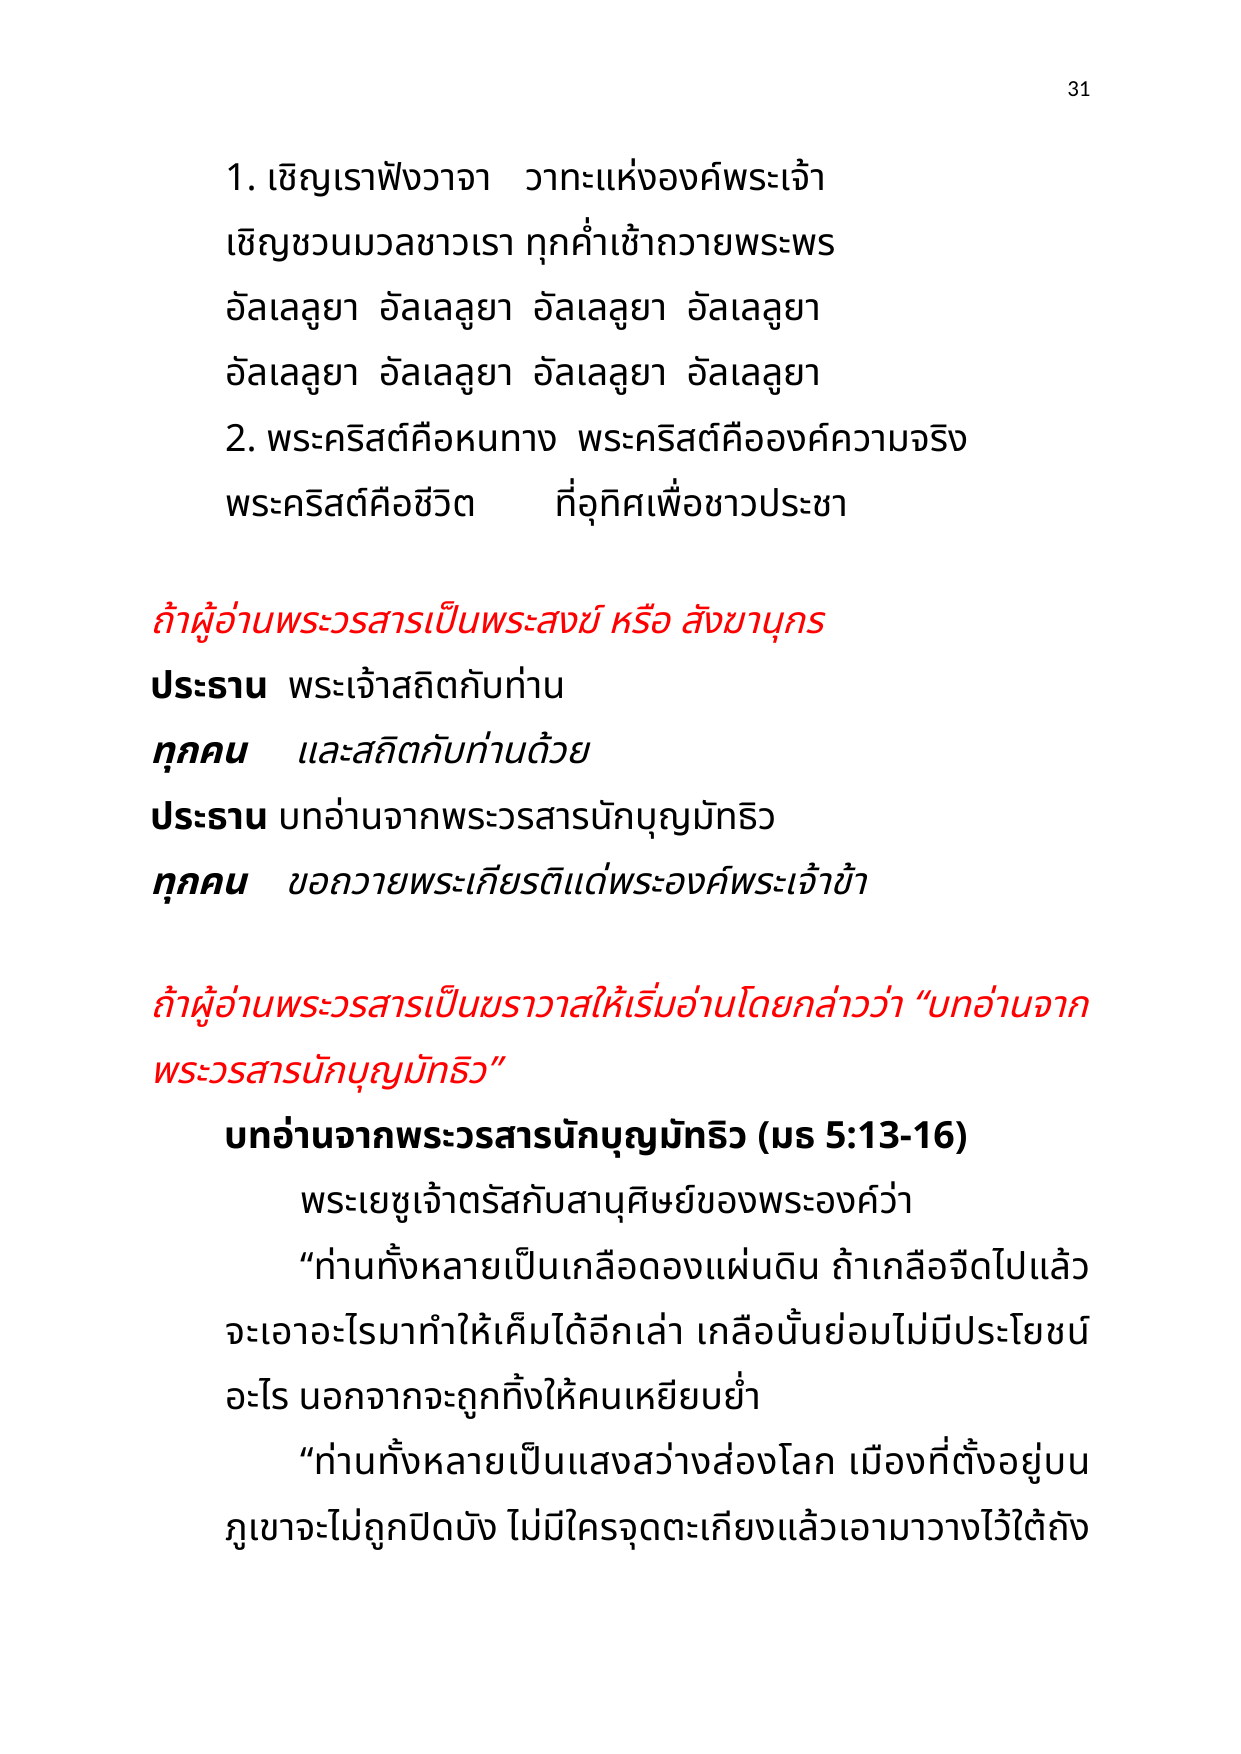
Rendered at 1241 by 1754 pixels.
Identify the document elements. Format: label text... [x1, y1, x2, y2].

text เชิญชวนมวลชาวเรา ทุกค่ำเช้าถวายพระพร [150, 216, 1090, 272]
text อัลเลลูยา อัลเลลูยา อัลเลลูยา อัลเลลูยา [150, 346, 1090, 403]
list พระเยซูเจ้าตรัสกับสานุศิษย์ของพระองค์ว่า [150, 1174, 1090, 1231]
list ถ้าผู้อ่านพระวรสารเป็นฆราวาสให้เริ่มอ่านโดยกล่าวว่า “บทอ่านจากพระวรสารนักบุญมัทธิว” [150, 978, 1090, 1100]
list “ท่านทั้งหลายเป็นเกลือดองแผ่นดิน ถ้าเกลือจืดไปแล้ว จะเอาอะไรมาทำให้เค็มได้อีกเล่า เกลือนั้นย่อมไม่มีประโยชน์อะไร นอกจากจะถูกทิ้งให้คนเหยียบย่ำ [225, 1239, 1090, 1426]
text ประธาน บทอ่านจากพระวรสารนักบุญมัทธิว [150, 789, 1090, 846]
text ประธาน พระเจ้าสถิตกับท่าน [150, 659, 1090, 716]
list ถ้าผู้อ่านพระวรสารเป็นพระสงฆ์ หรือ สังฆานุกร [150, 594, 1090, 651]
text 1. เชิญเราฟังวาจา วาทะแห่งองค์พระเจ้า [150, 150, 1090, 207]
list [225, 1435, 1090, 1557]
text อัลเลลูยา อัลเลลูยา อัลเลลูยา อัลเลลูยา [150, 281, 1090, 337]
list บทอ่านจากพระวรสารนักบุญมัทธิว (มธ 5:13-16) [150, 1108, 1090, 1165]
text 2. พระคริสต์คือหนทาง พระคริสต์คือองค์ความจริง [150, 411, 1090, 468]
list พระคริสต์คือชีวิต ที่อุทิศเพื่อชาวประชา [150, 477, 1090, 533]
text ทุกคน ขอถวายพระเกียรติแด่พระองค์พระเจ้าข้า [150, 854, 1090, 911]
text ทุกคน และสถิตกับท่านด้วย [150, 724, 1090, 781]
